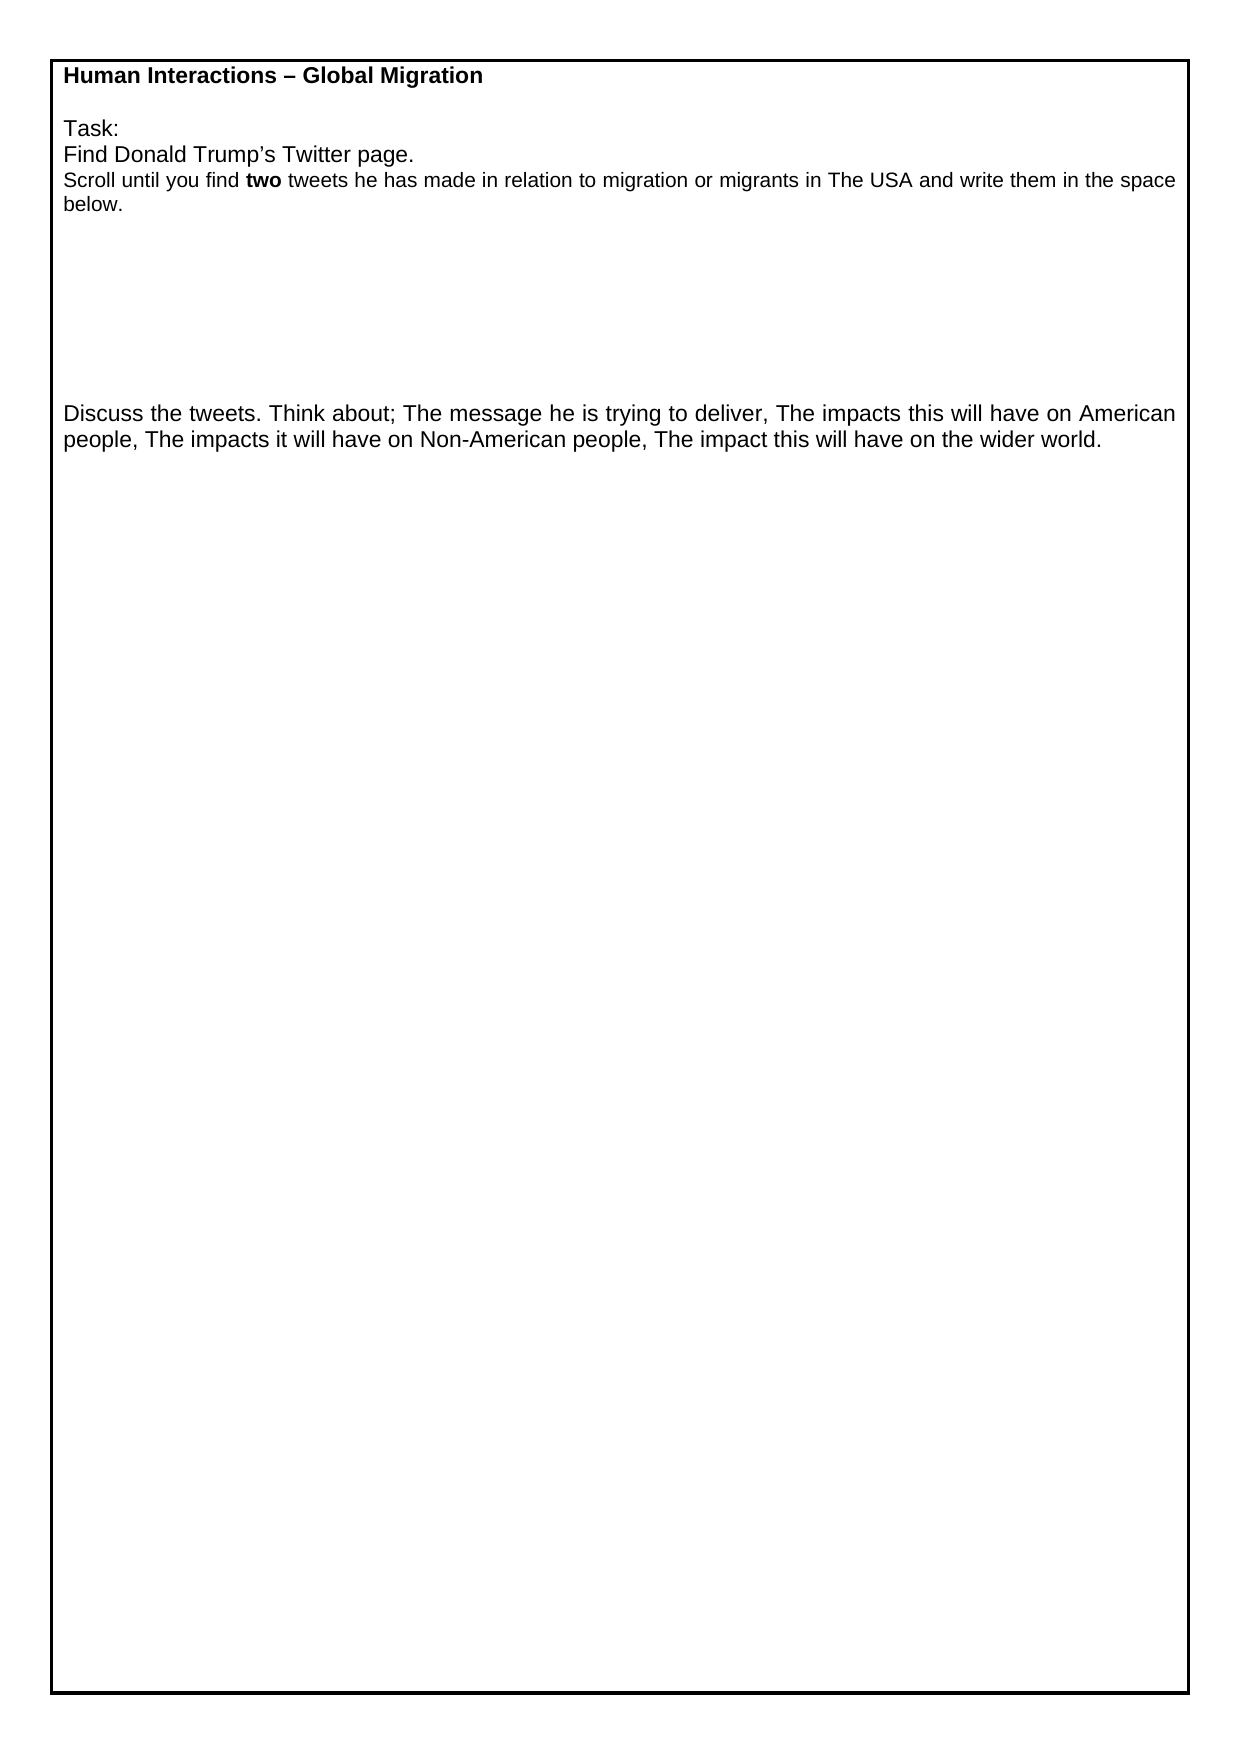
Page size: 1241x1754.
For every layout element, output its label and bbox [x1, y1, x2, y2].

table_header [53, 62, 1187, 1691]
